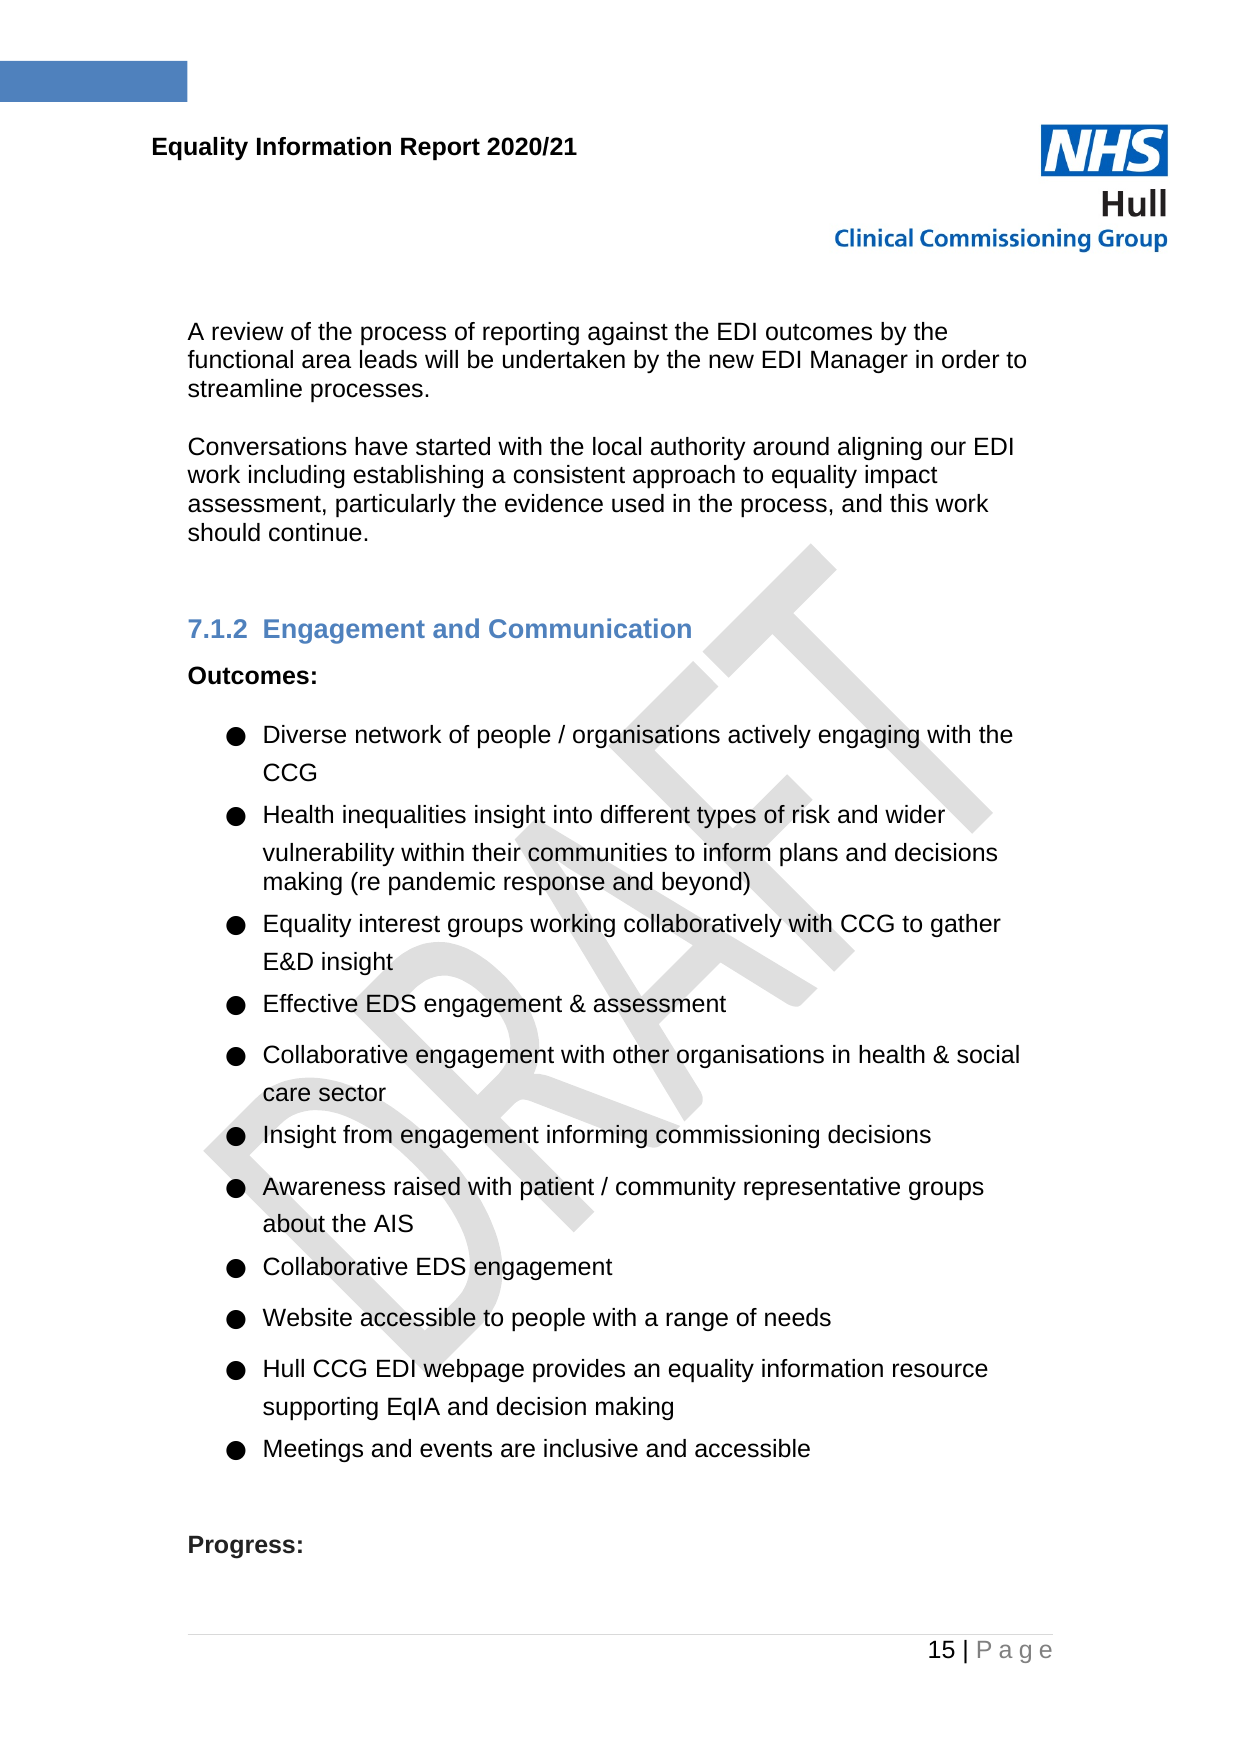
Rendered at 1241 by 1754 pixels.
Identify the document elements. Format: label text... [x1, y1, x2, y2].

list Hull CCG EDI webpage provides an equality information resource supporting EqIA and decision making [225, 1341, 1053, 1421]
list Insight from engagement informing commissioning decisions [225, 1107, 1053, 1158]
text Conversations have started with the local authority around aligning our EDI work including establishing a consistent approach to equality impact assessment, particularly the evidence used in the process, and this work should continue. [187, 431, 1053, 546]
text A review of the process of reporting against the EDI outcomes by the functional area leads will be undertaken by the new EDI Manager in order to streamline processes. [187, 316, 1053, 403]
list Website accessible to people with a range of needs [225, 1289, 1053, 1341]
list Meetings and events are inclusive and accessible [225, 1421, 1053, 1472]
list Effective EDS engagement & assessment [225, 976, 1053, 1027]
text Outcomes: [187, 661, 1053, 690]
text Progress: [187, 1530, 1053, 1558]
list Diverse network of people / organisations actively engaging with the CCG [225, 707, 1053, 787]
list Health inequalities insight into different types of risk and wider vulnerability within their communities to inform plans and decisions making (re pandemic response and beyond) [225, 787, 1053, 896]
subtitle 7.1.2 Engagement and Communication [187, 613, 1053, 644]
list Equality interest groups working collaboratively with CCG to gather E&D insight [225, 896, 1053, 976]
list Awareness raised with patient / community representative groups about the AIS [225, 1158, 1053, 1238]
list Collaborative engagement with other organisations in health & social care sector [225, 1027, 1053, 1107]
picture [827, 116, 1171, 259]
list Collaborative EDS engagement [225, 1238, 1053, 1289]
